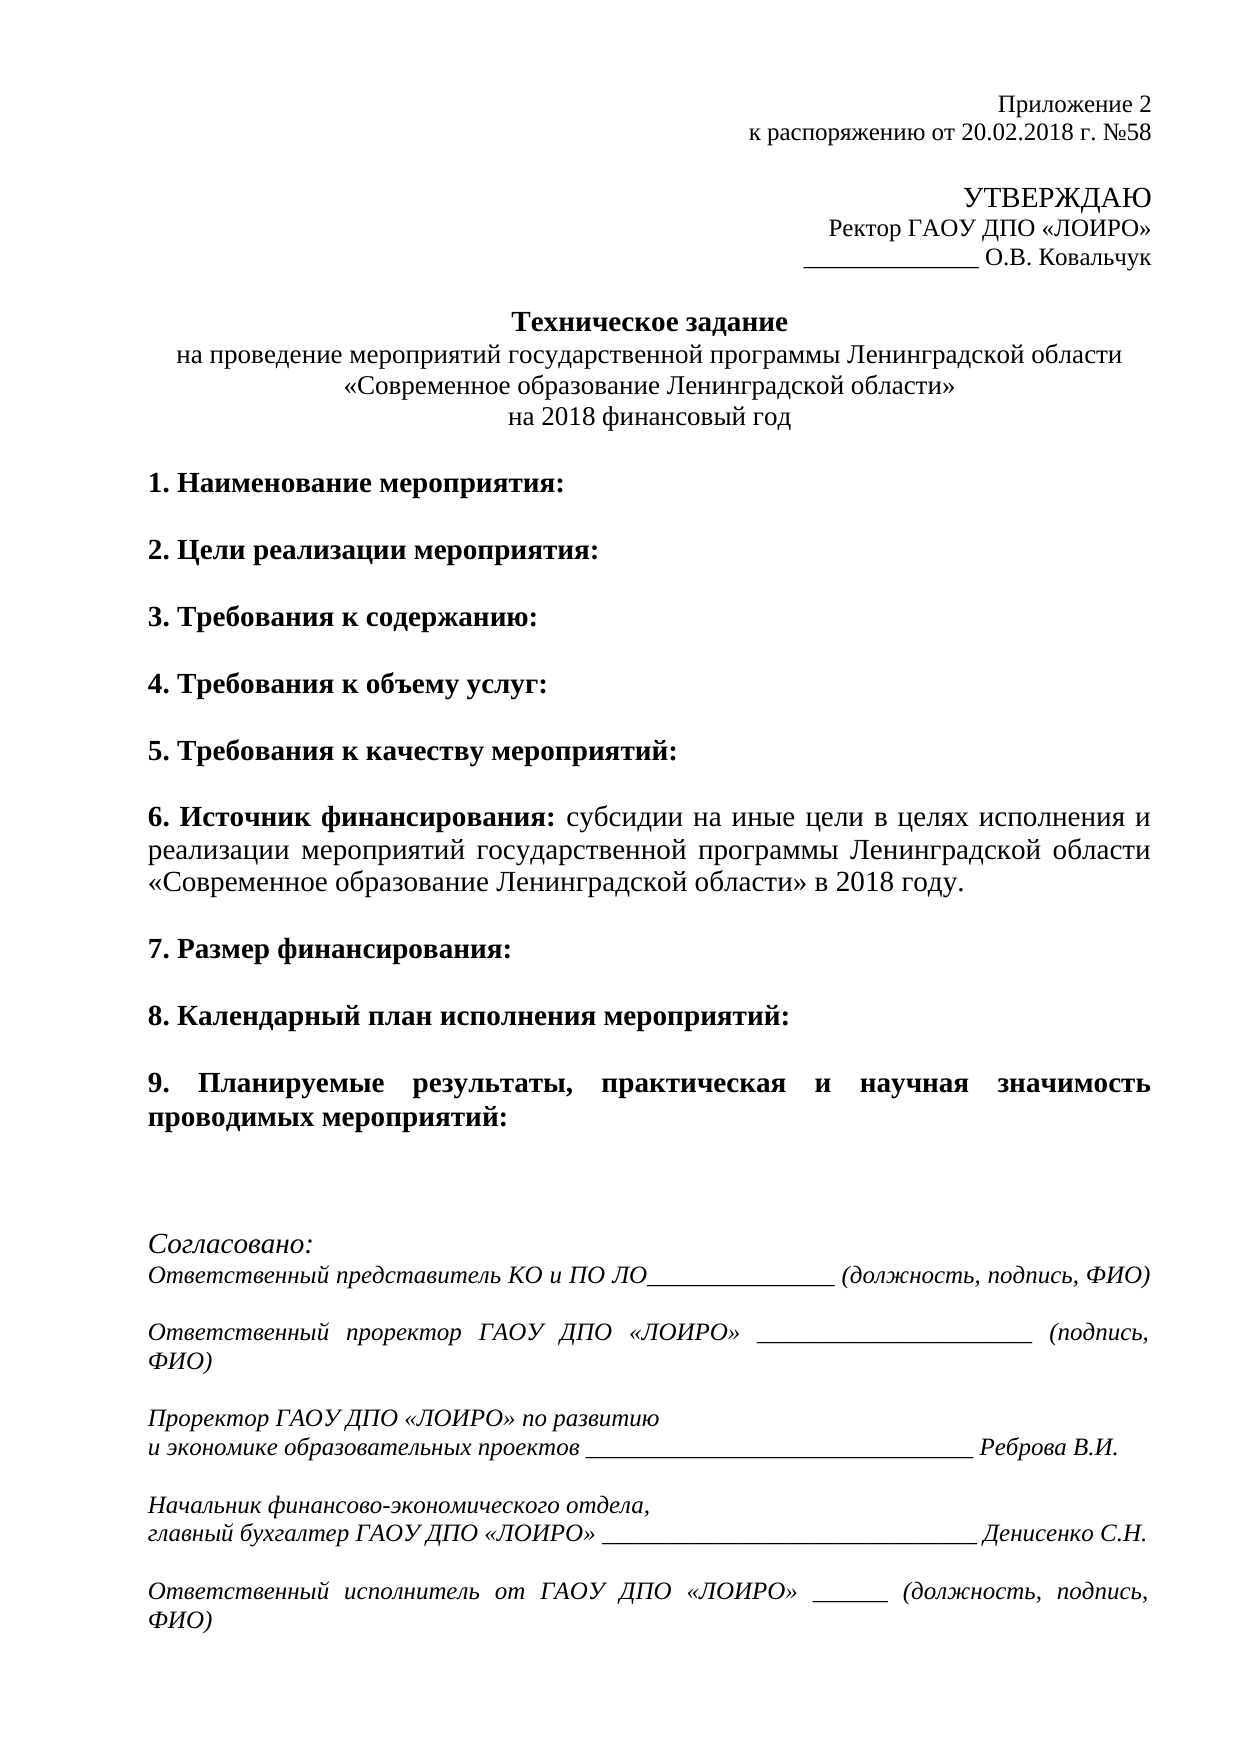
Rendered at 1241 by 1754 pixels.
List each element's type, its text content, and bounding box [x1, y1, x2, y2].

text 3. Требования к содержанию: [148, 599, 1152, 632]
text УТВЕРЖДАЮ [148, 180, 1152, 213]
text Ответственный проректор ГАОУ ДПО «ЛОИРО» ______________________ (подпись, ФИО) [148, 1317, 1152, 1403]
text Техническое задание [148, 304, 1152, 338]
text 9. Планируемые результаты, практическая и научная значимость проводимых мероприятий: [148, 1066, 1152, 1133]
text 1. Наименование мероприятия: [148, 465, 1152, 498]
text 2. Цели реализации мероприятия: [148, 532, 1152, 565]
text Ректор ГАОУ ДПО «ЛОИРО» [148, 213, 1152, 242]
text 7. Размер финансирования: [148, 931, 1152, 965]
text 6. Источник финансирования: субсидии на иные цели в целях исполнения и реализации мероприятий государственной программы Ленинградской области «Современное образование Ленинградской области» в 2018 году. [148, 800, 1152, 898]
text ______________ О.В. Ковальчук [148, 242, 1152, 271]
text к распоряжению от 20.02.2018 г. №58 [148, 117, 1152, 146]
text Приложение 2 [148, 89, 1152, 117]
text Начальник финансово-экономического отдела, главный бухгалтер ГАОУ ДПО «ЛОИРО» ______________________________ Денисенко С.Н. [148, 1490, 1152, 1576]
text Ответственный представитель КО и ПО ЛО_______________ (должность, подпись, ФИО) [148, 1260, 1152, 1317]
text 5. Требования к качеству мероприятий: [148, 733, 1152, 767]
text 4. Требования к объему услуг: [148, 666, 1152, 699]
text на проведение мероприятий государственной программы Ленинградской области «Современное образование Ленинградской области» на 2018 финансовый год [148, 338, 1152, 431]
text 8. Календарный план исполнения мероприятий: [148, 998, 1152, 1032]
text Проректор ГАОУ ДПО «ЛОИРО» по развитию и экономике образовательных проектов _______________________________ Реброва В.И. [148, 1403, 1152, 1490]
text Ответственный исполнитель от ГАОУ ДПО «ЛОИРО» ______ (должность, подпись, ФИО) [148, 1576, 1152, 1662]
text Согласовано: [148, 1226, 1152, 1260]
